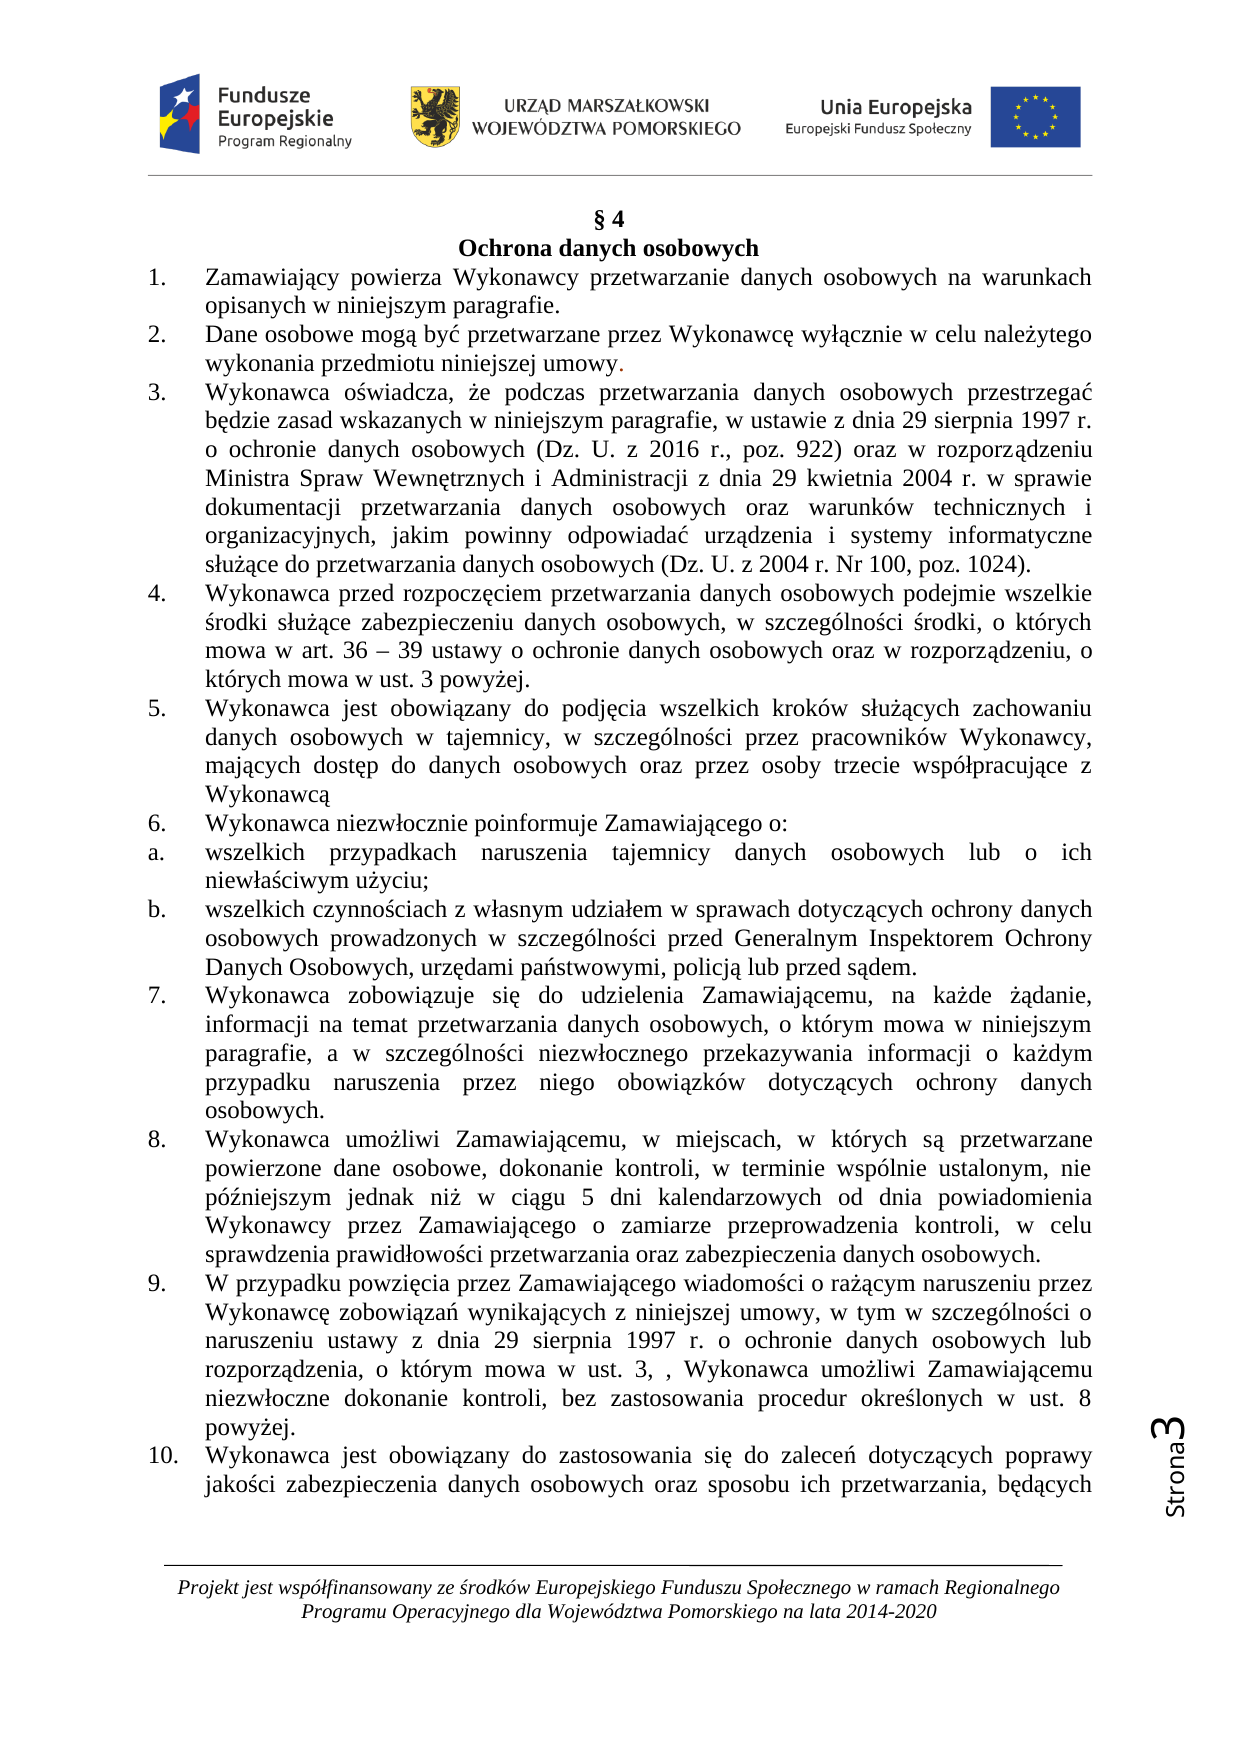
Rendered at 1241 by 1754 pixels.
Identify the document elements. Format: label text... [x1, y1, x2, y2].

list W przypadku powzięcia przez Zamawiającego wiadomości o rażącym naruszeniu przez Wykonawcę zobowiązań wynikających z niniejszej umowy, w tym w szczególności o naruszeniu ustawy z dnia 29 sierpnia 1997 r. o ochronie danych osobowych lub rozporządzenia, o którym mowa w ust. 3, , Wykonawca umożliwi Zamawiającemu niezwłoczne dokonanie kontroli, bez zastosowania procedur określonych w ust. 8 powyżej. [148, 1268, 1093, 1440]
list Wykonawca zobowiązuje się do udzielenia Zamawiającemu, na każde żądanie, informacji na temat przetwarzania danych osobowych, o którym mowa w niniejszym paragrafie, a w szczególności niezwłocznego przekazywania informacji o każdym przypadku naruszenia przez niego obowiązków dotyczących ochrony danych osobowych. [148, 980, 1093, 1124]
list Zamawiający powierza Wykonawcy przetwarzanie danych osobowych na warunkach opisanych w niniejszym paragrafie. [148, 262, 1093, 319]
text Ochrona danych osobowych [125, 233, 1093, 262]
text § 4 [125, 204, 1093, 233]
list Wykonawca niezwłocznie poinformuje Zamawiającego o: [148, 808, 1093, 837]
list Wykonawca jest obowiązany do podjęcia wszelkich kroków służących zachowaniu danych osobowych w tajemnicy, w szczególności przez pracowników Wykonawcy, mających dostęp do danych osobowych oraz przez osoby trzecie współpracujące z Wykonawcą [148, 693, 1093, 808]
list Dane osobowe mogą być przetwarzane przez Wykonawcę wyłącznie w celu należytego wykonania przedmiotu niniejszej umowy. [148, 319, 1093, 377]
list Wykonawca oświadcza, że podczas przetwarzania danych osobowych przestrzegać będzie zasad wskazanych w niniejszym paragrafie, w ustawie z dnia 29 sierpnia 1997 r. o ochronie danych osobowych (Dz. U. z 2016 r., poz. 922) oraz w rozporządzeniu Ministra Spraw Wewnętrznych i Administracji z dnia 29 kwietnia 2004 r. w sprawie dokumentacji przetwarzania danych osobowych oraz warunków technicznych i organizacyjnych, jakim powinny odpowiadać urządzenia i systemy informatyczne służące do przetwarzania danych osobowych (Dz. U. z 2004 r. Nr 100, poz. 1024). [148, 377, 1093, 578]
list wszelkich przypadkach naruszenia tajemnicy danych osobowych lub o ich niewłaściwym użyciu; [148, 837, 1093, 894]
list Wykonawca przed rozpoczęciem przetwarzania danych osobowych podejmie wszelkie środki służące zabezpieczeniu danych osobowych, w szczególności środki, o których mowa w art. 36 – 39 ustawy o ochronie danych osobowych oraz w rozporządzeniu, o których mowa w ust. 3 powyżej. [148, 578, 1093, 693]
list Wykonawca umożliwi Zamawiającemu, w miejscach, w których są przetwarzane powierzone dane osobowe, dokonanie kontroli, w terminie wspólnie ustalonym, nie późniejszym jednak niż w ciągu 5 dni kalendarzowych od dnia powiadomienia Wykonawcy przez Zamawiającego o zamiarze przeprowadzenia kontroli, w celu sprawdzenia prawidłowości przetwarzania oraz zabezpieczenia danych osobowych. [148, 1124, 1093, 1268]
list wszelkich czynnościach z własnym udziałem w sprawach dotyczących ochrony danych osobowych prowadzonych w szczególności przed Generalnym Inspektorem Ochrony Danych Osobowych, urzędami państwowymi, policją lub przed sądem. [148, 894, 1093, 980]
picture [147, 73, 1093, 176]
